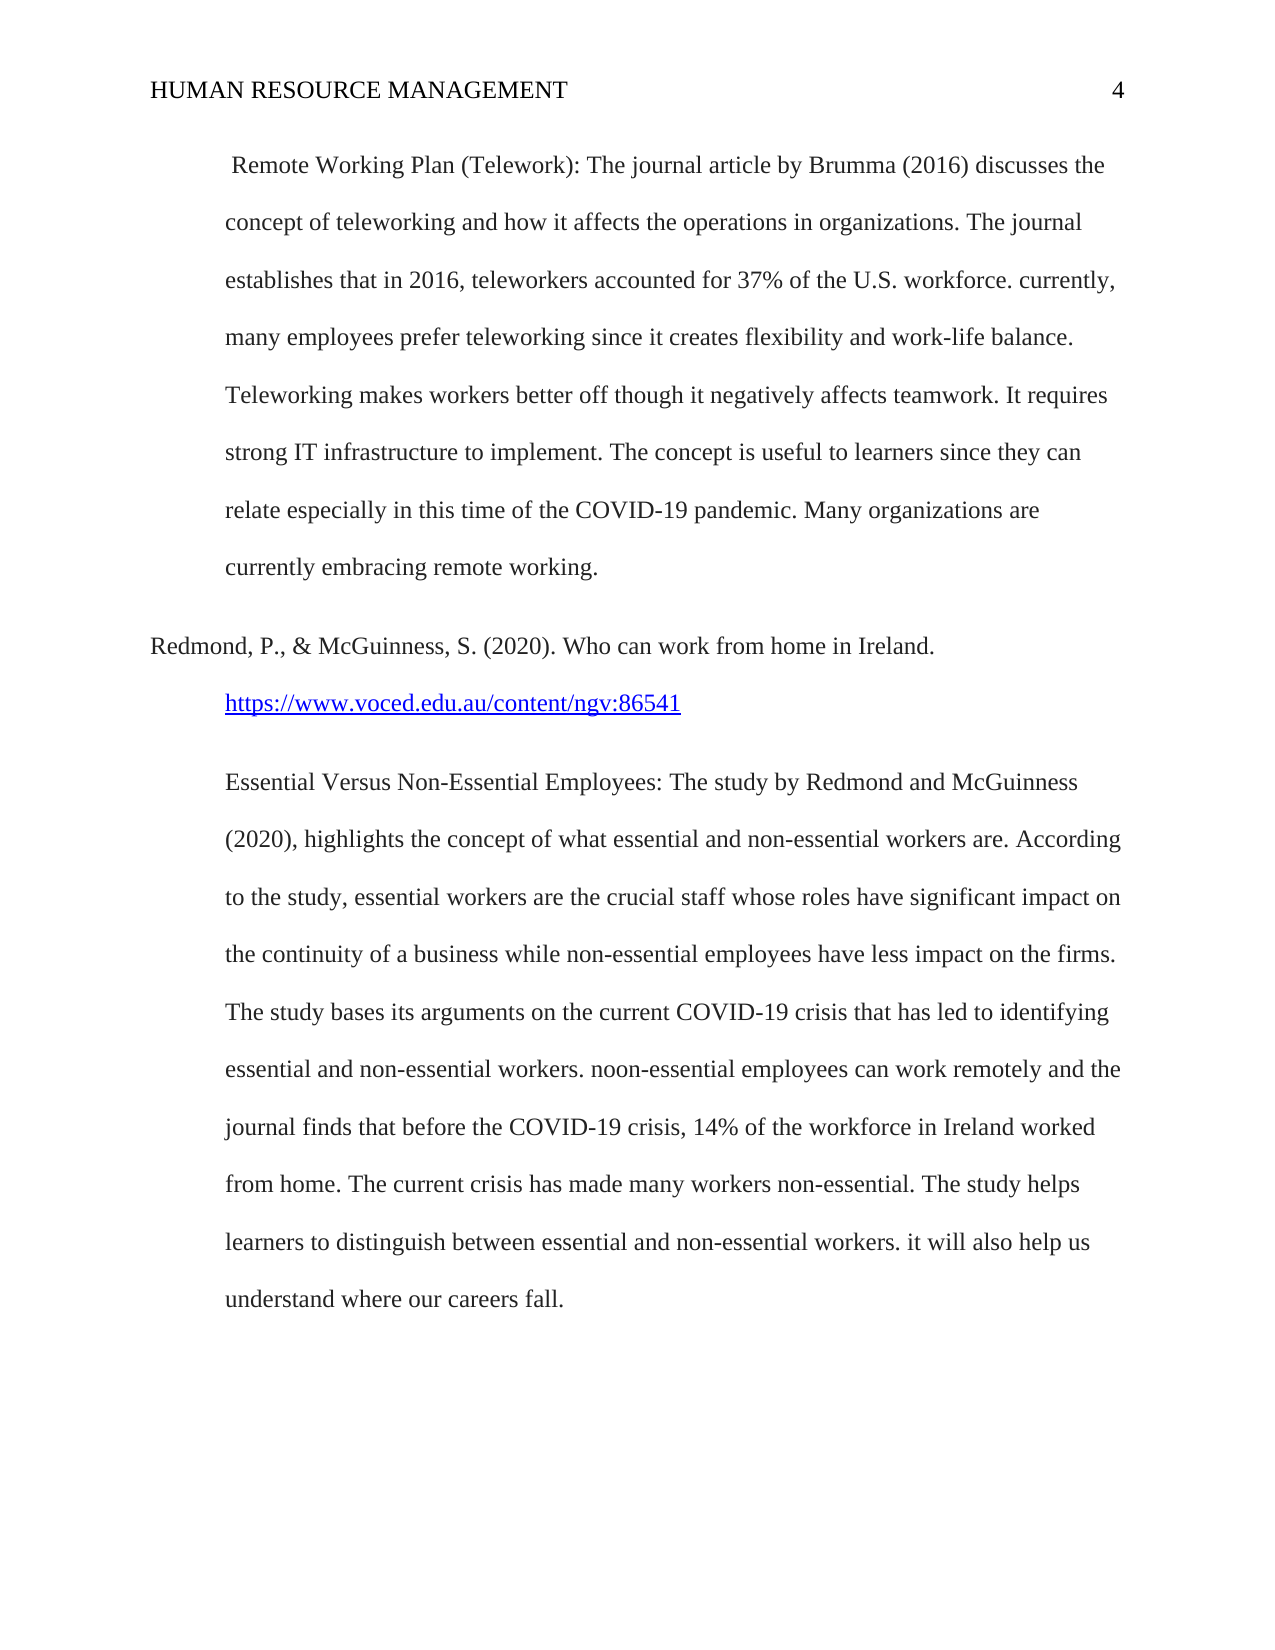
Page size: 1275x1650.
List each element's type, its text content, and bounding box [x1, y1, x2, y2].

text Redmond, P., & McGuinness, S. (2020). Who can work from home in Ireland. https://www.voced.edu.au/content/ngv:86541 [150, 631, 1125, 717]
text Essential Versus Non-Essential Employees: The study by Redmond and McGuinness (2020), highlights the concept of what essential and non-essential workers are. According to the study, essential workers are the crucial staff whose roles have significant impact on the continuity of a business while non-essential employees have less impact on the firms. The study bases its arguments on the current COVID-19 crisis that has led to identifying essential and non-essential workers. noon-essential employees can work remotely and the journal finds that before the COVID-19 crisis, 14% of the workforce in Ireland worked from home. The current crisis has made many workers non-essential. The study helps learners to distinguish between essential and non-essential workers. it will also help us understand where our careers fall. [225, 767, 1125, 1313]
text Remote Working Plan (Telework): The journal article by Brumma (2016) discusses the concept of teleworking and how it affects the operations in organizations. The journal establishes that in 2016, teleworkers accounted for 37% of the U.S. workforce. currently, many employees prefer teleworking since it creates flexibility and work-life balance. Teleworking makes workers better off though it negatively affects teamwork. It requires strong IT infrastructure to implement. The concept is useful to learners since they can relate especially in this time of the COVID-19 pandemic. Many organizations are currently embracing remote working. [225, 150, 1125, 581]
